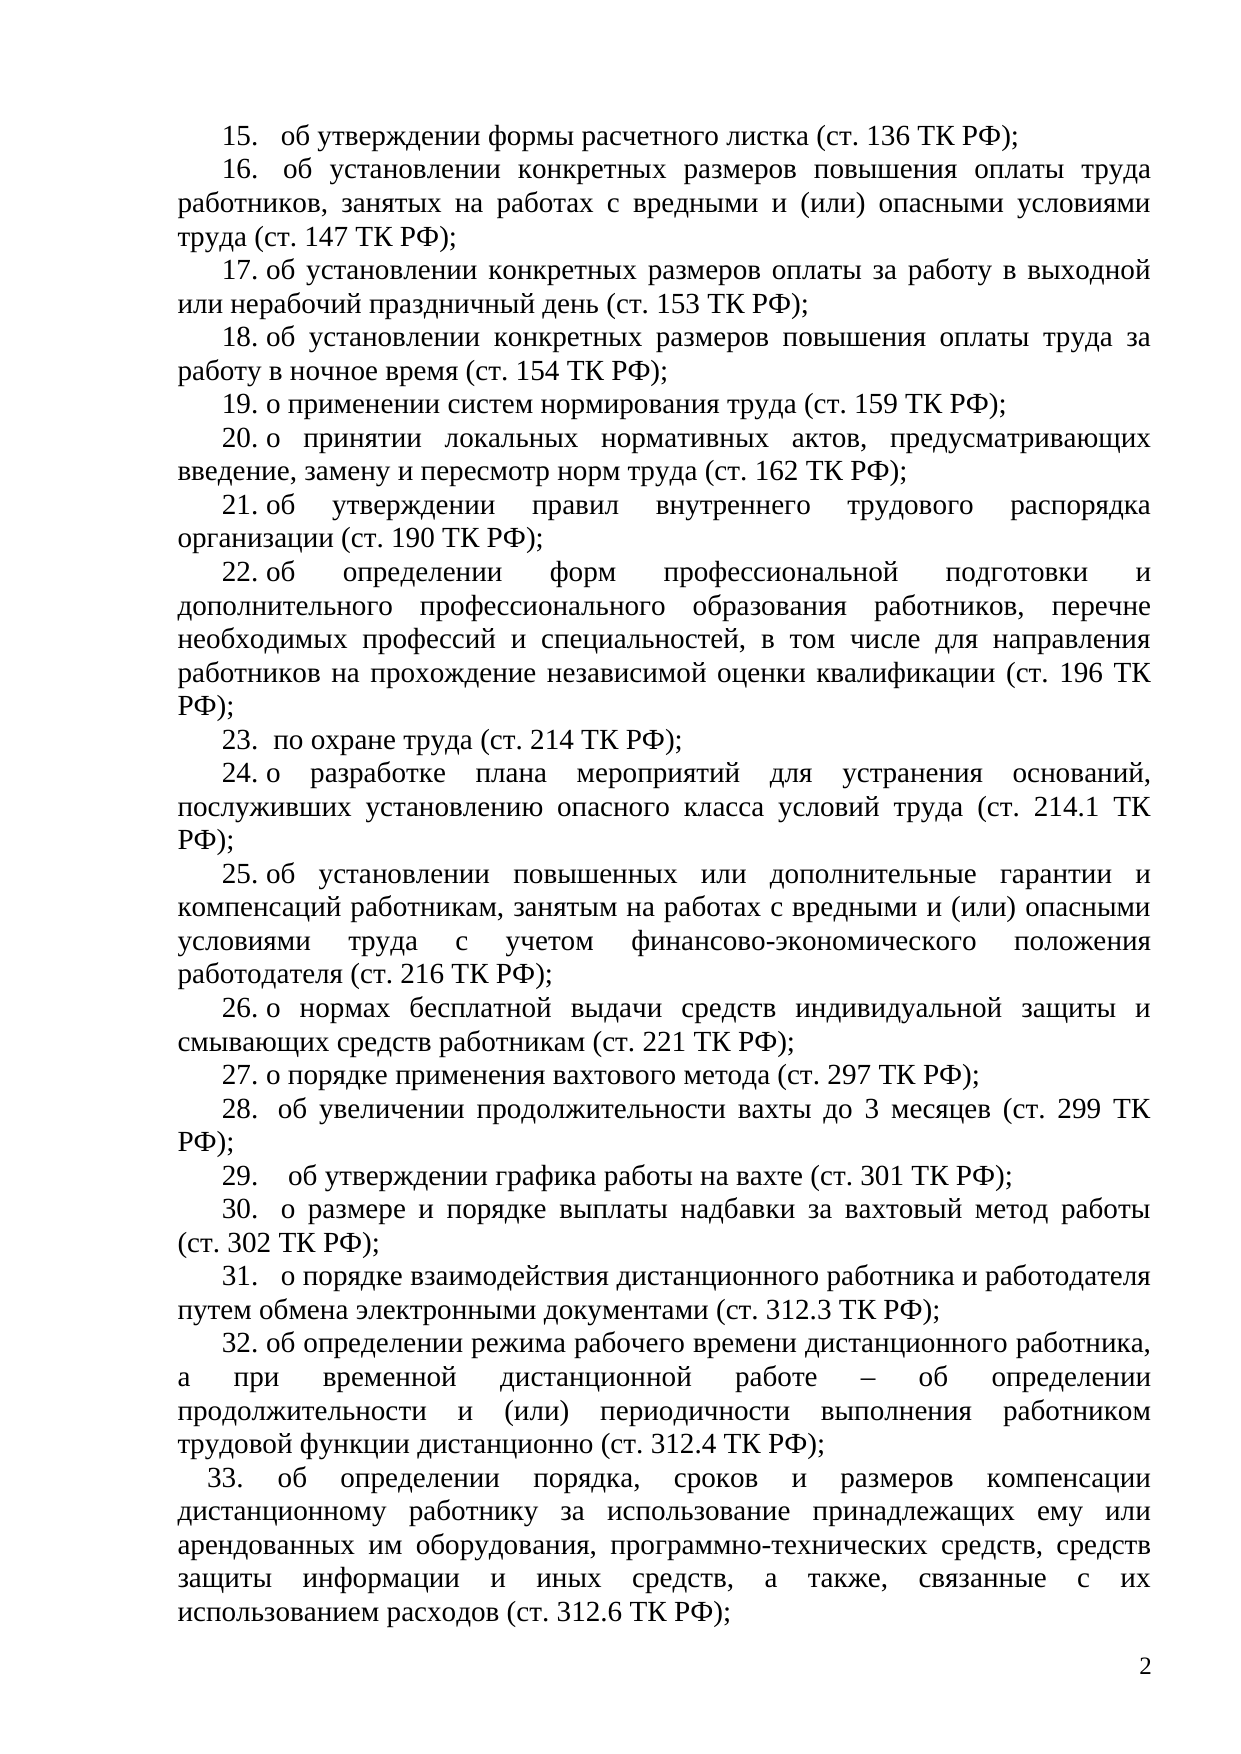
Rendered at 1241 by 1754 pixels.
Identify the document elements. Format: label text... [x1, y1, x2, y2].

list о порядке взаимодействия дистанционного работника и работодателя путем обмена электронными документами (ст. 312.3 ТК РФ); [177, 1258, 1152, 1326]
list об установлении конкретных размеров повышения оплаты труда работников, занятых на работах с вредными и (или) опасными условиями труда (ст. 147 ТК РФ); [177, 152, 1152, 252]
list об увеличении продолжительности вахты до 3 месяцев (ст. 299 ТК РФ); [177, 1091, 1152, 1158]
list об утверждении графика работы на вахте (ст. 301 ТК РФ); [177, 1158, 1152, 1191]
list об установлении конкретных размеров оплаты за работу в выходной или нерабочий праздничный день (ст. 153 ТК РФ); [177, 252, 1152, 319]
list о нормах бесплатной выдачи средств индивидуальной защиты и смывающих средств работникам (ст. 221 ТК РФ); [177, 990, 1152, 1057]
list о применении систем нормирования труда (ст. 159 ТК РФ); [177, 386, 1152, 420]
list о размере и порядке выплаты надбавки за вахтовый метод работы (ст. 302 ТК РФ); [177, 1191, 1152, 1258]
list об установлении повышенных или дополнительные гарантии и компенсаций работникам, занятым на работах с вредными и (или) опасными условиями труда с учетом финансово-экономического положения работодателя (ст. 216 ТК РФ); [177, 856, 1152, 990]
list о разработке плана мероприятий для устранения оснований, послуживших установлению опасного класса условий труда (ст. 214.1 ТК РФ); [177, 755, 1152, 856]
list о порядке применения вахтового метода (ст. 297 ТК РФ); [177, 1057, 1152, 1091]
list по охране труда (ст. 214 ТК РФ); [177, 722, 1152, 755]
list о принятии локальных нормативных актов, предусматривающих введение, замену и пересмотр норм труда (ст. 162 ТК РФ); [177, 420, 1152, 487]
list об определении форм профессиональной подготовки и дополнительного профессионального образования работников, перечне необходимых профессий и специальностей, в том числе для направления работников на прохождение независимой оценки квалификации (ст. 196 ТК РФ); [177, 554, 1152, 722]
list об определении режима рабочего времени дистанционного работника, а при временной дистанционной работе – об определении продолжительности и (или) периодичности выполнения работником трудовой функции дистанционно (ст. 312.4 ТК РФ); [177, 1326, 1152, 1460]
list об утверждении правил внутреннего трудового распорядка организации (ст. 190 ТК РФ); [177, 487, 1152, 554]
list об утверждении формы расчетного листка (ст. 136 ТК РФ); [177, 118, 1152, 152]
list об определении порядка, сроков и размеров компенсации дистанционному работнику за использование принадлежащих ему или арендованных им оборудования, программно-технических средств, средств защиты информации и иных средств, а также, связанные с их использованием расходов (ст. 312.6 ТК РФ); [177, 1460, 1152, 1627]
list об установлении конкретных размеров повышения оплаты труда за работу в ночное время (ст. 154 ТК РФ); [177, 319, 1152, 386]
